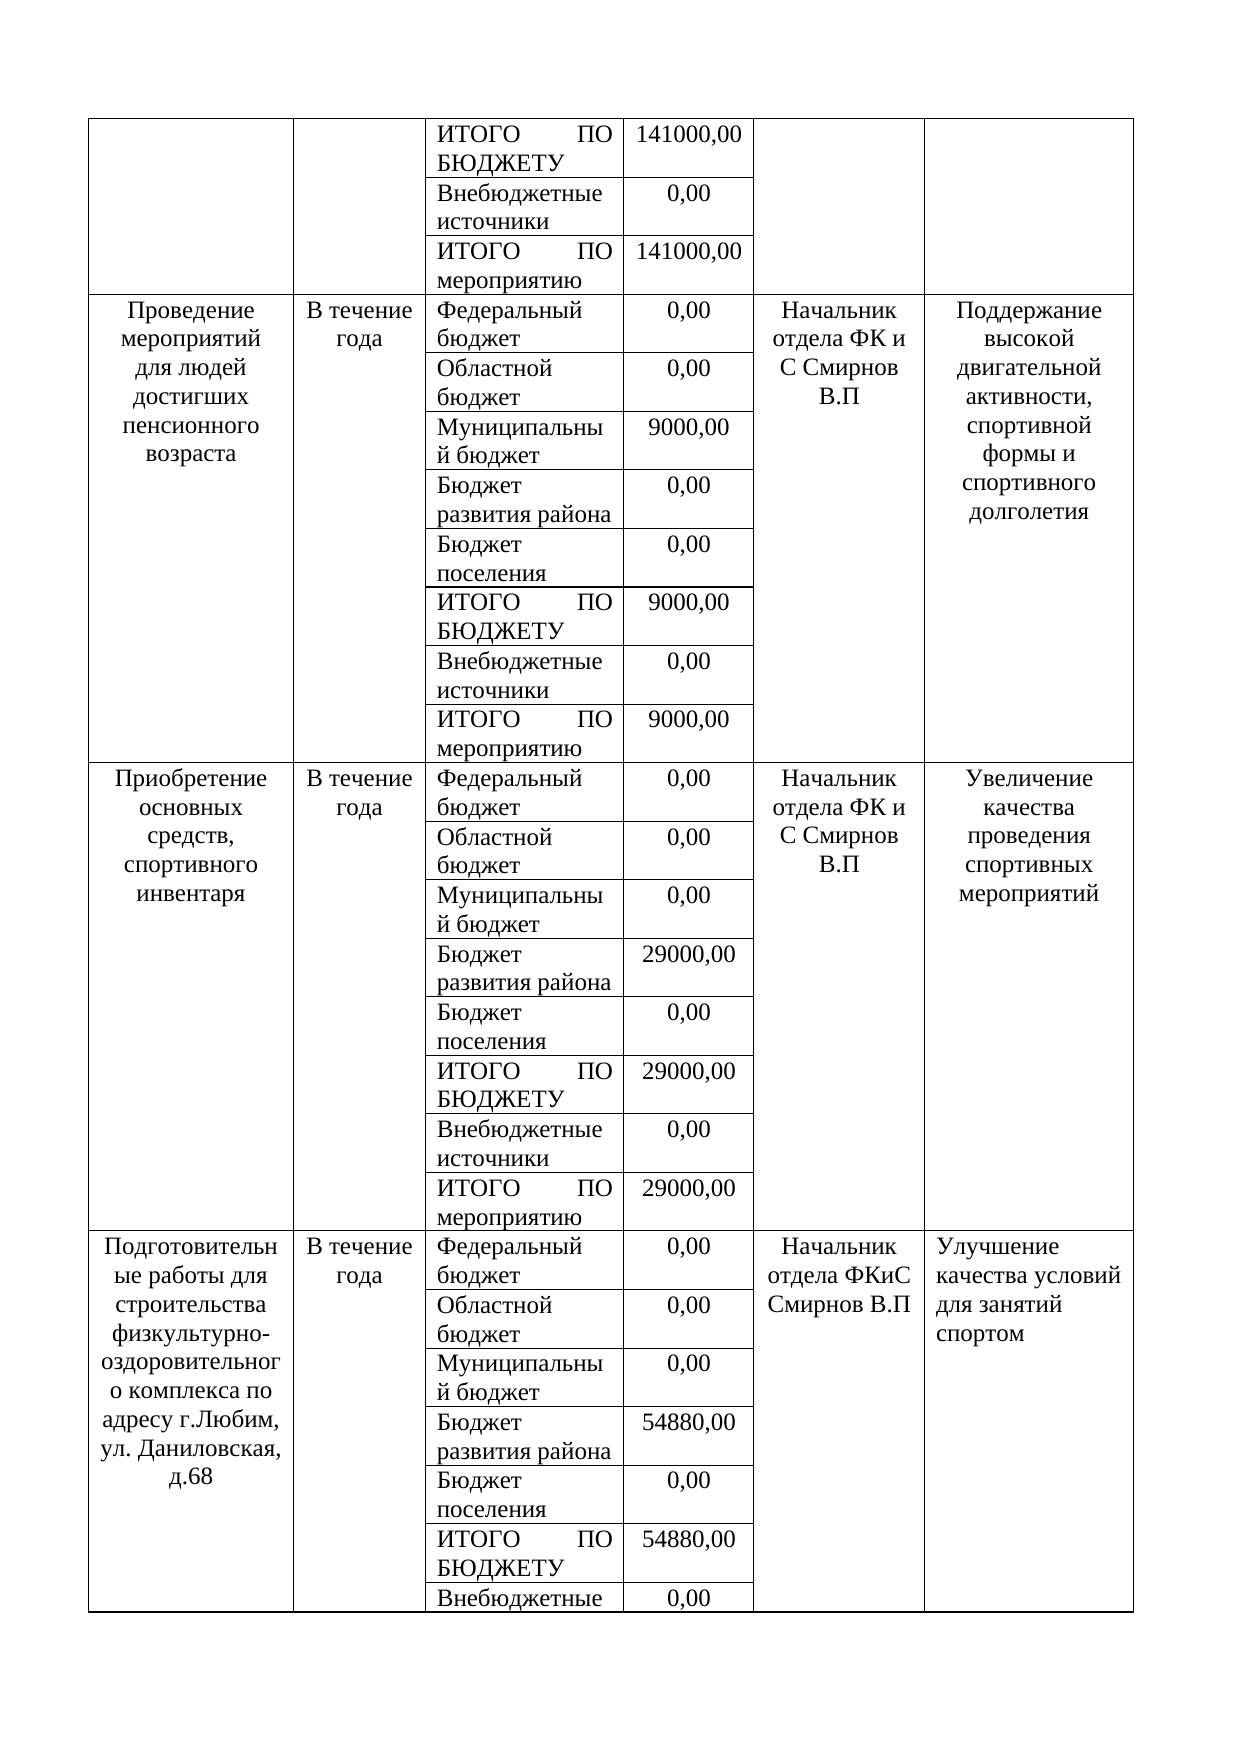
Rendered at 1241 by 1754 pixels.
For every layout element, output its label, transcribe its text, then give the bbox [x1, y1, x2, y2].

table_cell 29000,00 [624, 1173, 753, 1230]
table_cell Федеральный бюджет [426, 1231, 623, 1289]
table_cell Областной бюджет [426, 822, 623, 879]
table_cell 0,00 [624, 1466, 753, 1523]
table_cell ИТОГО ПО мероприятию [426, 1173, 623, 1230]
table_cell 54880,00 [624, 1407, 753, 1464]
table_cell 54880,00 [624, 1524, 753, 1582]
table_cell Начальник отдела ФК и С Смирнов В.П [754, 295, 924, 762]
table_cell 0,00 [624, 529, 753, 586]
table_cell 0,00 [624, 763, 753, 821]
table_cell 0,00 [624, 880, 753, 938]
table_cell В течение года [294, 295, 425, 762]
table_cell Поддержание высокой двигательной активности, спортивной формы и спортивного долголетия [925, 295, 1133, 762]
table_cell 0,00 [624, 353, 753, 411]
table_cell 29000,00 [624, 939, 753, 996]
table_cell Внебюджетные источники [426, 1114, 623, 1172]
table_cell 0,00 [624, 646, 753, 703]
table_cell Бюджет развития района [426, 1407, 623, 1464]
table_cell Областной бюджет [426, 1290, 623, 1347]
table_cell 0,00 [624, 997, 753, 1055]
table_cell Федеральный бюджет [426, 763, 623, 821]
table_cell ИТОГО ПО БЮДЖЕТУ [426, 588, 623, 645]
table_cell 0,00 [624, 822, 753, 879]
table_cell Муниципальный бюджет [426, 412, 623, 469]
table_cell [426, 1583, 623, 1611]
table_cell 29000,00 [624, 1056, 753, 1113]
table_cell ИТОГО ПО мероприятию [426, 705, 623, 762]
table_cell 0,00 [624, 1290, 753, 1347]
table_cell 9000,00 [624, 705, 753, 762]
table_cell Бюджет поселения [426, 529, 623, 586]
table_cell Областной бюджет [426, 353, 623, 411]
table_cell 0,00 [624, 295, 753, 352]
table_cell 0,00 [624, 1349, 753, 1406]
table_cell 0,00 [624, 470, 753, 528]
table_cell 9000,00 [624, 412, 753, 469]
table_cell 141000,00 [624, 119, 753, 177]
table_cell 0,00 [624, 1114, 753, 1172]
table_cell 0,00 [624, 1231, 753, 1289]
table_cell Проведение мероприятий для людей достигших пенсионного возраста [89, 295, 293, 762]
table_cell Начальник отдела ФКиС Смирнов В.П [754, 1231, 924, 1611]
table_cell 9000,00 [624, 588, 753, 645]
table_cell Бюджет поселения [426, 1466, 623, 1523]
table_cell Начальник отдела ФК и С Смирнов В.П [754, 763, 924, 1230]
table_cell 141000,00 [624, 236, 753, 294]
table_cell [925, 1231, 1133, 1611]
table_cell Муниципальный бюджет [426, 880, 623, 938]
table_cell ИТОГО ПО БЮДЖЕТУ [426, 1056, 623, 1113]
table_cell ИТОГО ПО БЮДЖЕТУ [426, 119, 623, 177]
table_cell Внебюджетные источники [426, 646, 623, 703]
table_cell 0,00 [624, 1583, 753, 1611]
table_cell ИТОГО ПО БЮДЖЕТУ [426, 1524, 623, 1582]
table_cell Федеральный бюджет [426, 295, 623, 352]
table_cell Внебюджетные источники [426, 178, 623, 235]
table_cell Увеличение качества проведения спортивных мероприятий [925, 763, 1133, 1230]
table_cell Бюджет развития района [426, 470, 623, 528]
table_cell ИТОГО ПО мероприятию [426, 236, 623, 294]
table_cell Бюджет развития района [426, 939, 623, 996]
table_cell Муниципальный бюджет [426, 1349, 623, 1406]
table_cell В течение года [294, 763, 425, 1230]
table_cell 0,00 [624, 178, 753, 235]
table_cell В течение года [294, 1231, 425, 1611]
table_cell Бюджет поселения [426, 997, 623, 1055]
table_cell Подготовительные работы для строительства физкультурно-оздоровительного комплекса по адресу г.Любим, ул. Даниловская, д.68 [89, 1231, 293, 1611]
table_cell Приобретение основных средств, спортивного инвентаря [89, 763, 293, 1230]
